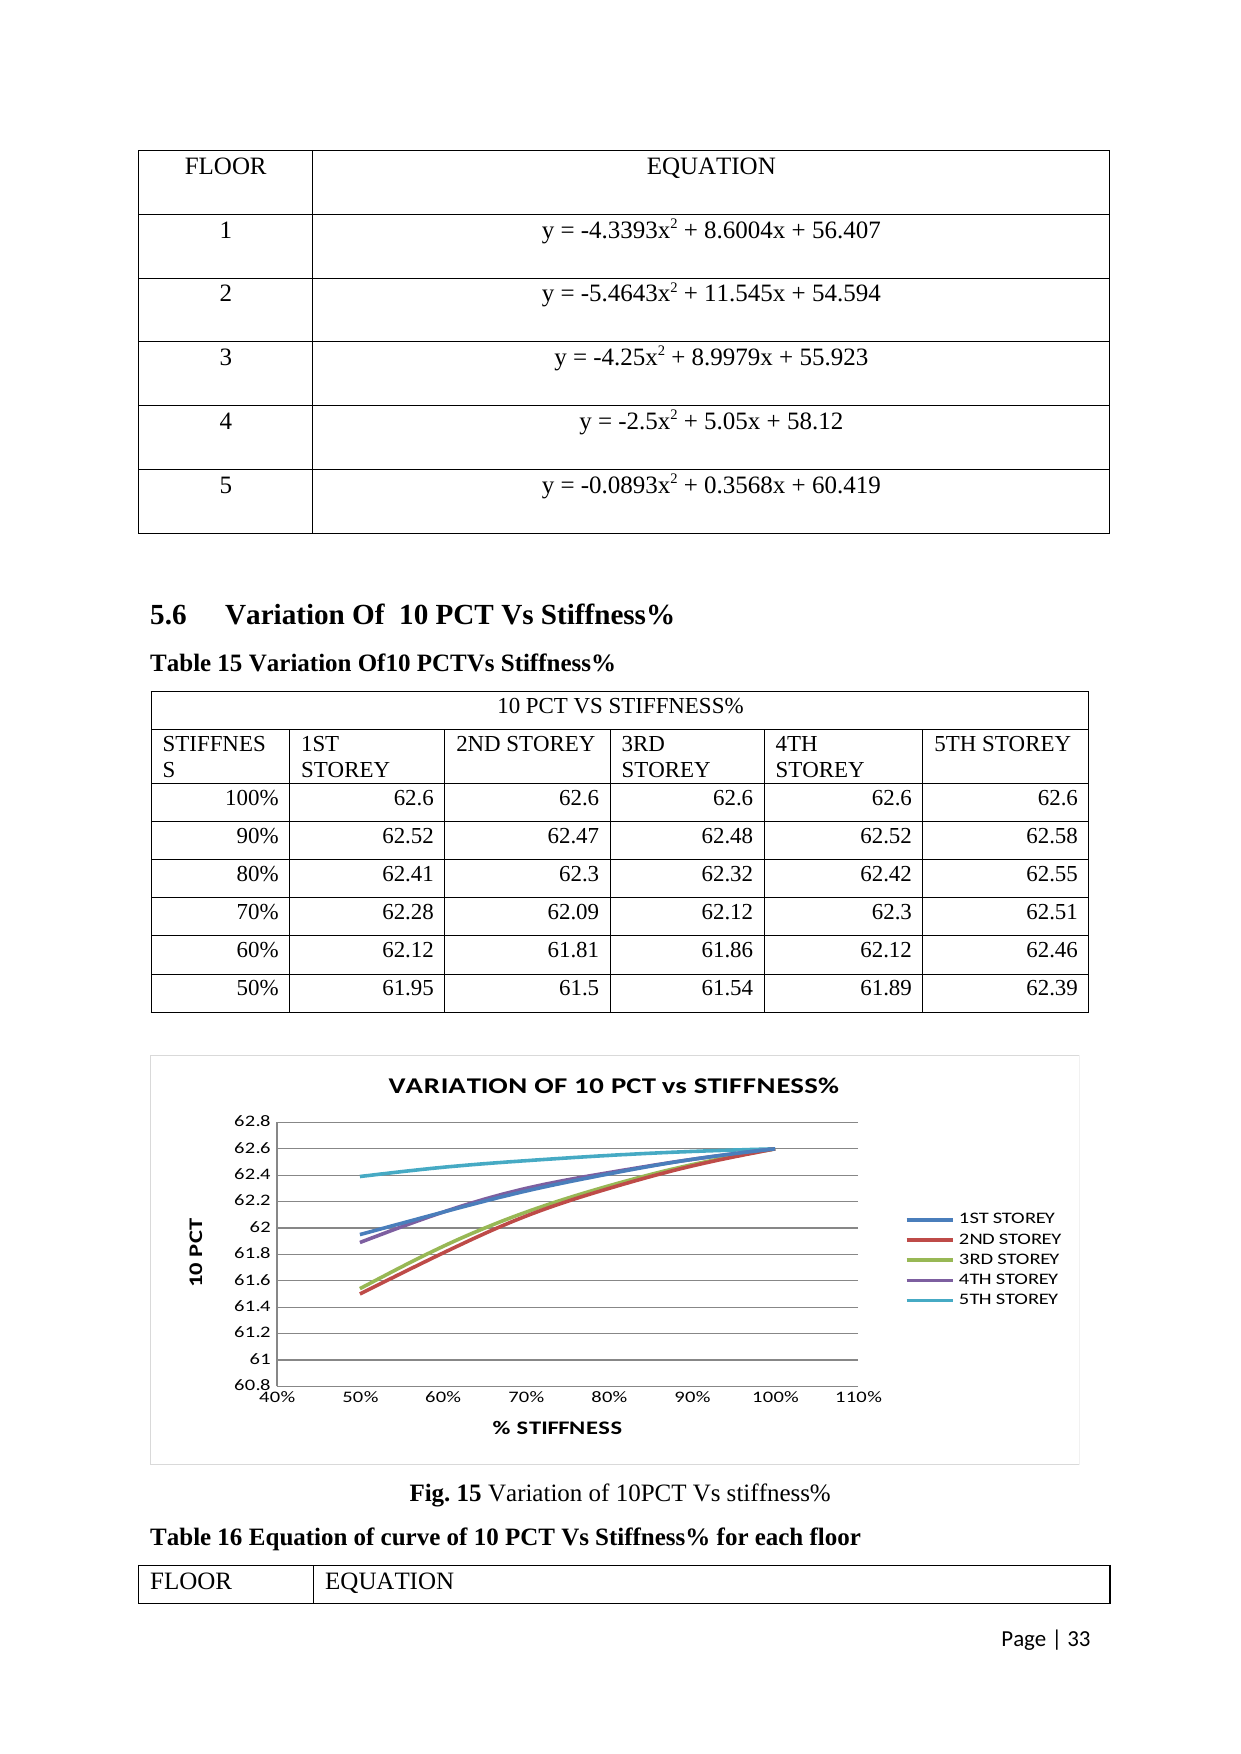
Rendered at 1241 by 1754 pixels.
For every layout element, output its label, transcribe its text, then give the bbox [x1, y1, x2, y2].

table_cell 62.48 [611, 822, 764, 859]
table_cell 62.46 [923, 936, 1088, 973]
table_cell 62.47 [445, 822, 610, 859]
table_cell 5 [139, 470, 312, 532]
table_cell 62.55 [923, 860, 1088, 897]
table_cell y = -4.3393x2 + 8.6004x + 56.407 [313, 215, 1109, 277]
table_cell 62.6 [290, 784, 444, 821]
table_cell 62.6 [765, 784, 922, 821]
table_cell 62.52 [290, 822, 444, 859]
table_cell y = -5.4643x2 + 11.545x + 54.594 [313, 279, 1109, 341]
table_cell 61.5 [445, 975, 610, 1012]
table_cell 1ST STOREY [290, 730, 444, 783]
text Table 16 Equation of curve of 10 PCT Vs Stiffness% for each floor [150, 1522, 1090, 1550]
table_cell y = -2.5x2 + 5.05x + 58.12 [313, 406, 1109, 469]
table_header 10 PCT VS STIFFNESS% [152, 692, 1088, 729]
table_cell 61.81 [445, 936, 610, 973]
table_cell 61.89 [765, 975, 922, 1012]
list Fig. 15 Variation of 10PCT Vs stiffness% [150, 1478, 1090, 1507]
table_cell 62.6 [611, 784, 764, 821]
table_cell 62.42 [765, 860, 922, 897]
table_cell 5TH STOREY [923, 730, 1088, 783]
text Table 15 Variation Of10 PCTVs Stiffness% [150, 648, 1090, 677]
table_cell y = -0.0893x2 + 0.3568x + 60.419 [313, 470, 1109, 532]
table_header EQUATION [313, 151, 1109, 214]
table_cell 60% [152, 936, 289, 973]
table_cell 70% [152, 898, 289, 935]
table_cell 62.09 [445, 898, 610, 935]
table_cell 4TH STOREY [765, 730, 922, 783]
table_header EQUATION [314, 1566, 1109, 1603]
table_cell 62.12 [290, 936, 444, 973]
table_cell 90% [152, 822, 289, 859]
table_cell 62.32 [611, 860, 764, 897]
list Variation Of 10 PCT Vs Stiffness% [150, 597, 1090, 631]
table_cell 62.41 [290, 860, 444, 897]
table_cell 4 [139, 406, 312, 469]
table_cell 61.86 [611, 936, 764, 973]
table_header FLOOR [139, 151, 312, 214]
table_cell 2 [139, 279, 312, 341]
table_cell 62.3 [765, 898, 922, 935]
table_cell 62.12 [765, 936, 922, 973]
table_header FLOOR [139, 1566, 313, 1603]
table_cell 62.39 [923, 975, 1088, 1012]
table_cell 62.3 [445, 860, 610, 897]
table_cell 62.6 [445, 784, 610, 821]
table_cell 3RD STOREY [611, 730, 764, 783]
table_cell 62.6 [923, 784, 1088, 821]
table_cell 1 [139, 215, 312, 277]
table_cell 62.28 [290, 898, 444, 935]
table_cell 62.52 [765, 822, 922, 859]
table_cell 100% [152, 784, 289, 821]
table_cell 3 [139, 342, 312, 405]
table_cell y = -4.25x2 + 8.9979x + 55.923 [313, 342, 1109, 405]
table_cell 61.95 [290, 975, 444, 1012]
table_cell 62.12 [611, 898, 764, 935]
table_cell 80% [152, 860, 289, 897]
table_cell 2ND STOREY [445, 730, 610, 783]
table_cell 62.58 [923, 822, 1088, 859]
table_cell 50% [152, 975, 289, 1012]
table_cell 62.51 [923, 898, 1088, 935]
table_cell STIFFNESS [152, 730, 289, 783]
table_cell 61.54 [611, 975, 764, 1012]
